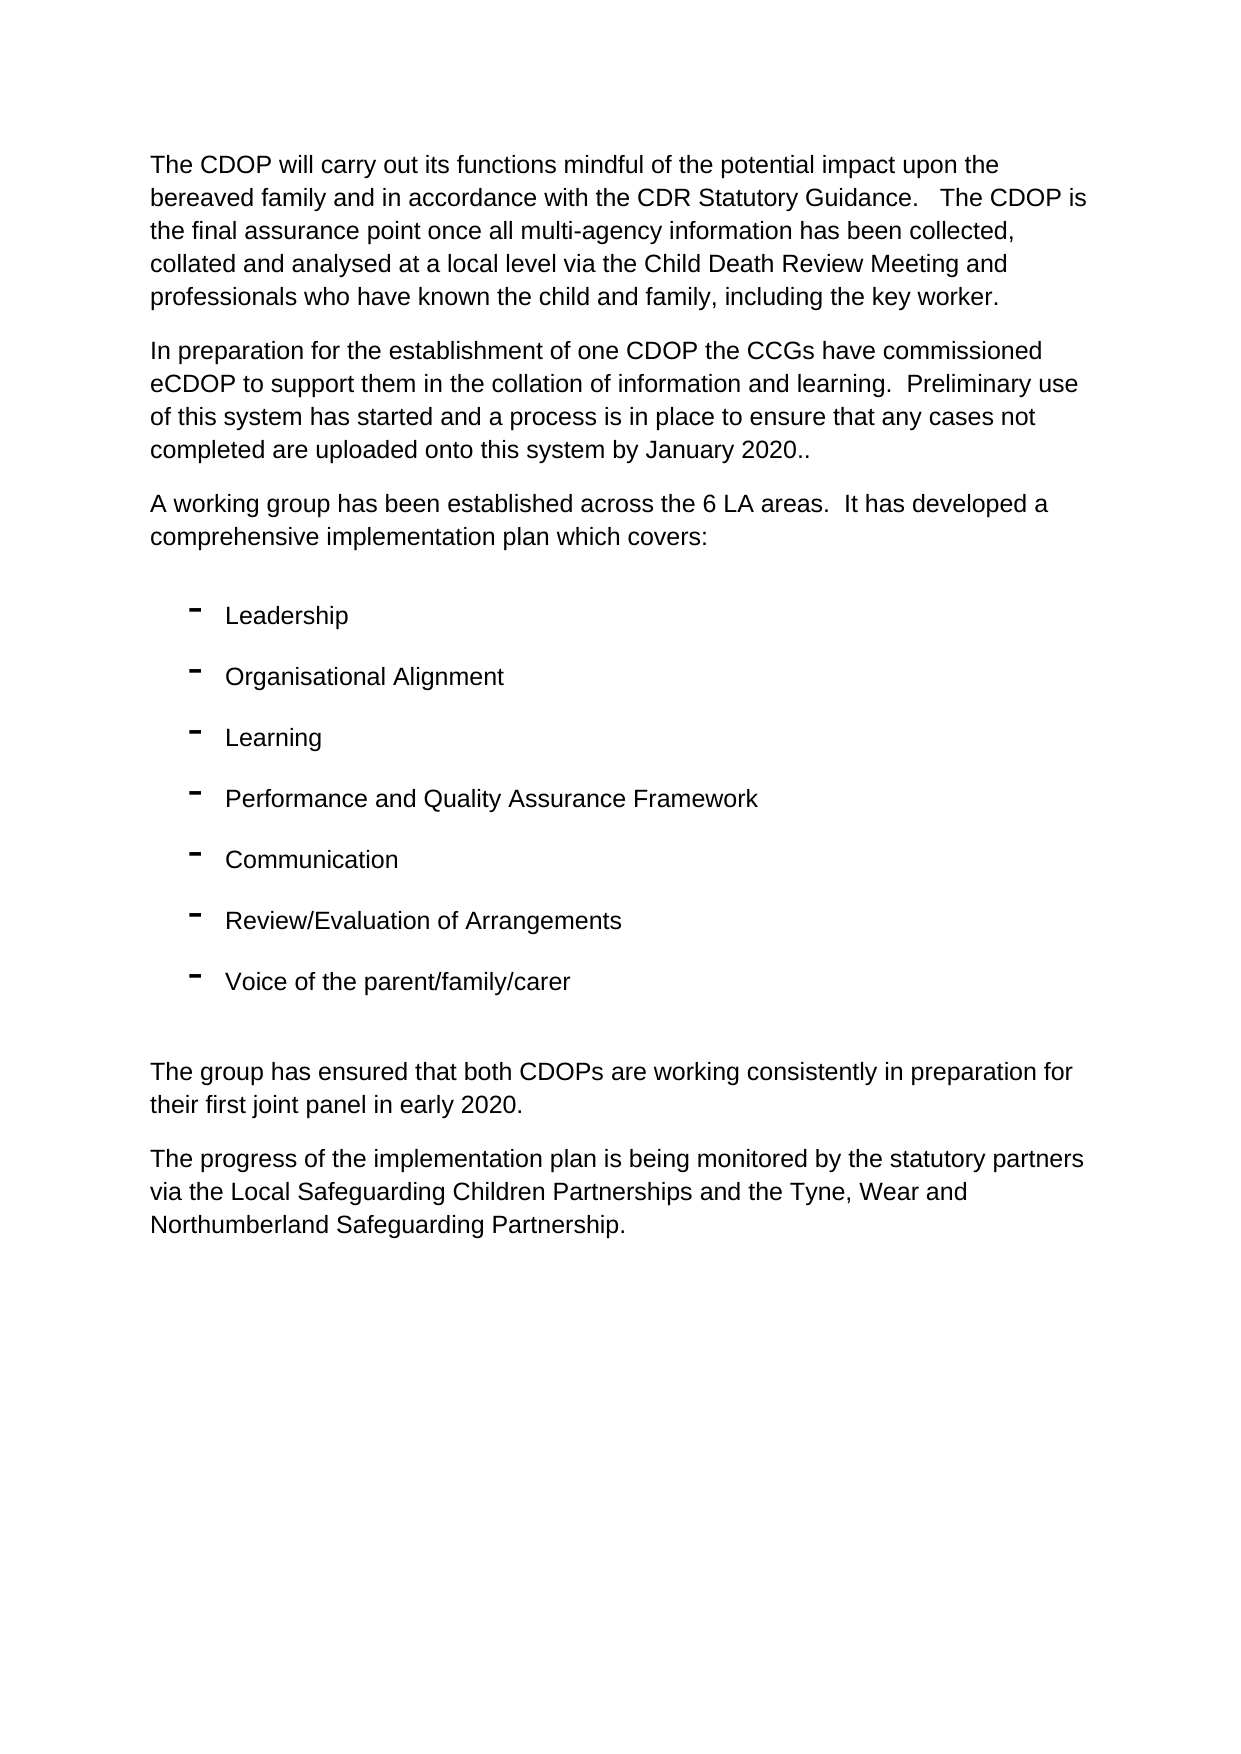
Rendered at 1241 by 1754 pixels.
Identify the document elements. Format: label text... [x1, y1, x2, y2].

text The group has ensured that both CDOPs are working consistently in preparation for their first joint panel in early 2020. [150, 1057, 1090, 1119]
list Voice of the parent/family/carer [187, 942, 1090, 1003]
list Review/Evaluation of Arrangements [187, 881, 1090, 942]
text A working group has been established across the 6 LA areas. It has developed a comprehensive implementation plan which covers: [150, 489, 1090, 551]
list Organisational Alignment [187, 637, 1090, 698]
list Communication [187, 820, 1090, 881]
text In preparation for the establishment of one CDOP the CCGs have commissioned eCDOP to support them in the collation of information and learning. Preliminary use of this system has started and a process is in place to ensure that any cases not completed are uploaded onto this system by January 2020.. [150, 336, 1090, 464]
text The progress of the implementation plan is being monitored by the statutory partners via the Local Safeguarding Children Partnerships and the Tyne, Wear and Northumberland Safeguarding Partnership. [150, 1144, 1090, 1238]
list Performance and Quality Assurance Framework [187, 759, 1090, 820]
text The CDOP will carry out its functions mindful of the potential impact upon the bereaved family and in accordance with the CDR Statutory Guidance. The CDOP is the final assurance point once all multi-agency information has been collected, collated and analysed at a local level via the Child Death Review Meeting and professionals who have known the child and family, including the key worker. [150, 150, 1090, 311]
list Learning [187, 698, 1090, 759]
list Leadership [187, 576, 1090, 637]
